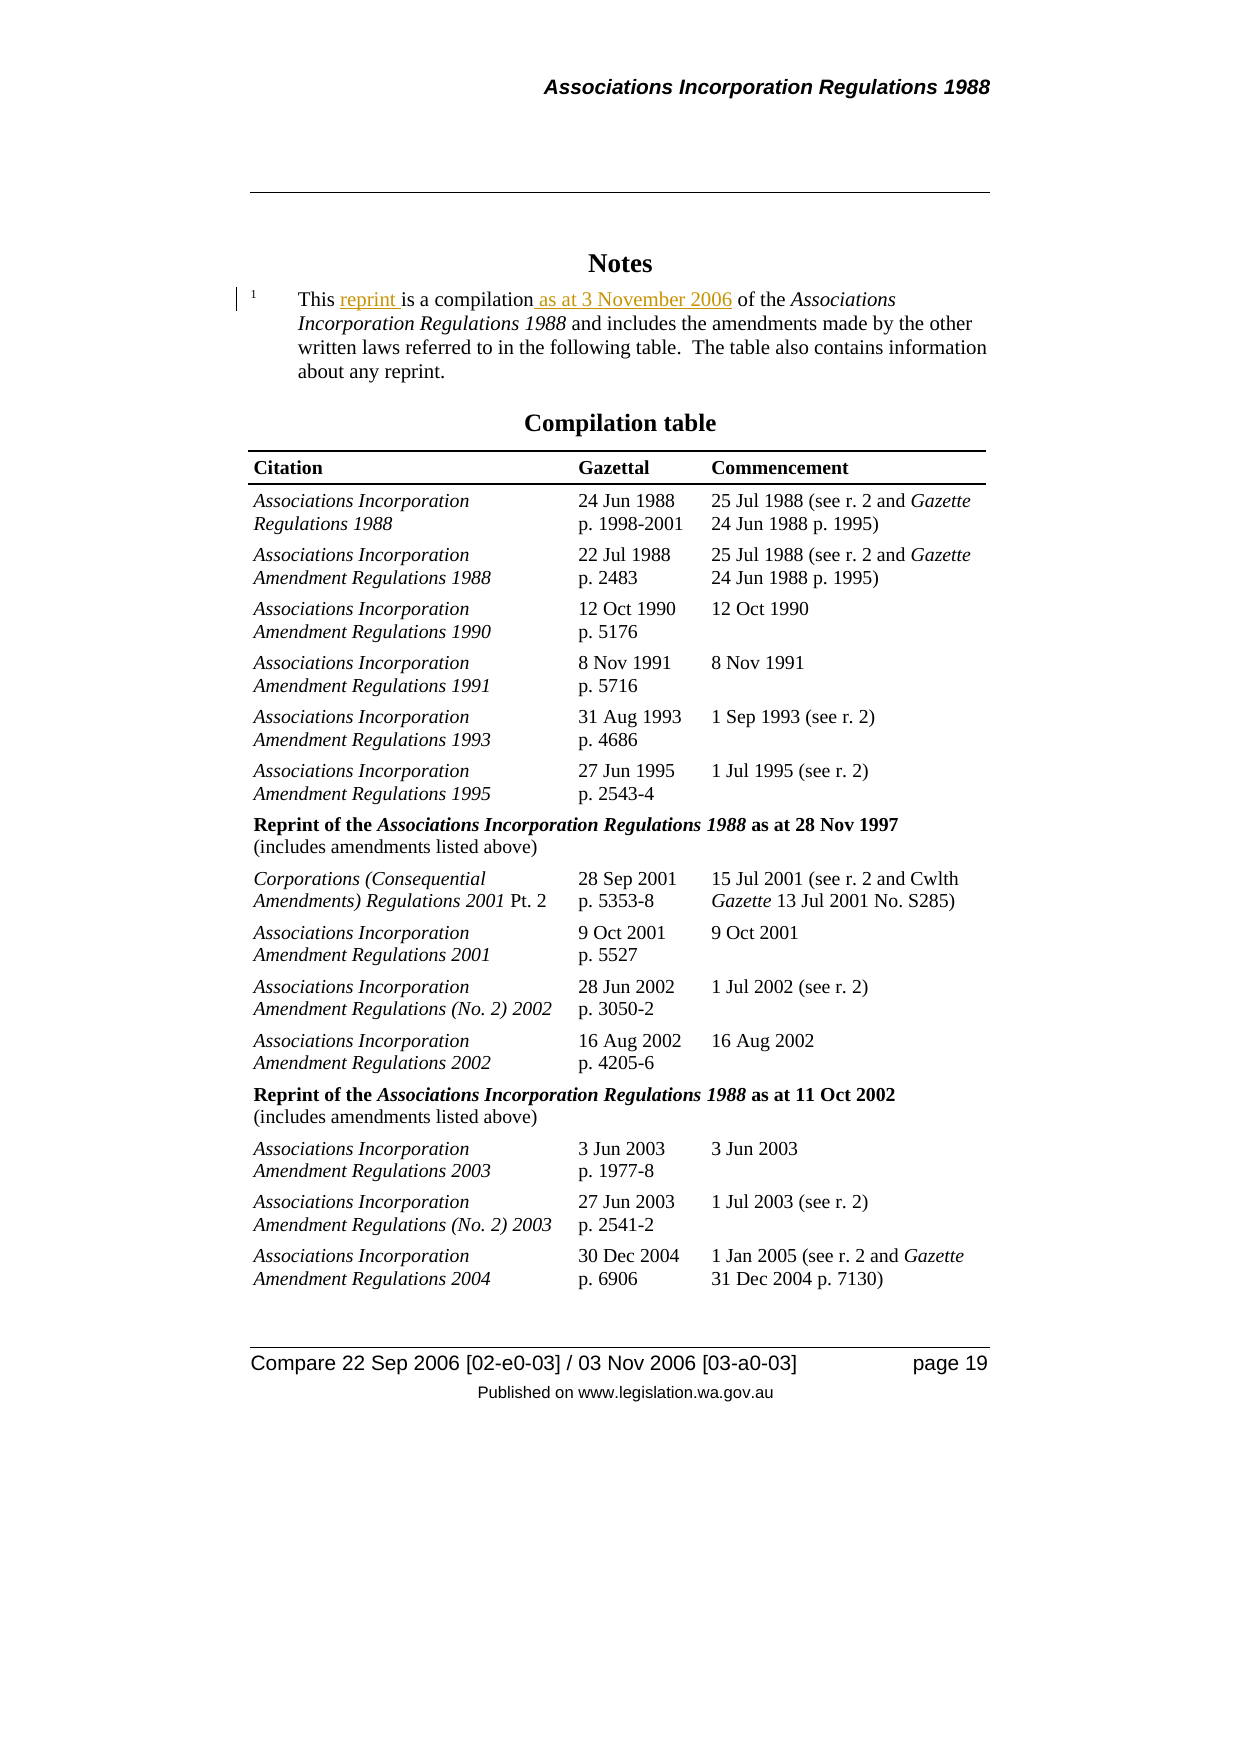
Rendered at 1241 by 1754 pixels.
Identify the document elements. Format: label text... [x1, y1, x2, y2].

table_cell 22 Jul 1988 p. 2483 [572, 539, 705, 593]
table_cell 12 Oct 1990 [705, 593, 986, 647]
table_cell 1 Jul 2002 (see r. 2) [705, 970, 986, 1024]
table_cell Associations Incorporation Amendment Regulations 1995 [248, 755, 572, 808]
table_cell 3 Jun 2003 p. 1977-8 [572, 1132, 705, 1186]
table_cell Associations Incorporation Amendment Regulations (No. 2) 2003 [248, 1186, 572, 1240]
table_cell 27 Jun 1995 p. 2543-4 [572, 755, 705, 808]
table_cell 27 Jun 2003 p. 2541-2 [572, 1186, 705, 1240]
table_cell 1 Sep 1993 (see r. 2) [705, 701, 986, 754]
table_header Citation [248, 452, 572, 483]
table_cell 12 Oct 1990 p. 5176 [572, 593, 705, 647]
table_cell 1 Jul 2003 (see r. 2) [705, 1186, 986, 1240]
table_cell Reprint of the Associations Incorporation Regulations 1988 as at 11 Oct 2002 (includes amendments listed above) [248, 1078, 986, 1132]
table_cell 8 Nov 1991 p. 5716 [572, 647, 705, 701]
table_cell 1 Jan 2005 (see r. 2 and Gazette 31 Dec 2004 p. 7130) [705, 1240, 986, 1294]
table_cell Associations Incorporation Amendment Regulations 1988 [248, 539, 572, 593]
table_cell 8 Nov 1991 [705, 647, 986, 701]
text 1 This is a compilation of the Associations Incorporation Regulations 1988 and includes the amendments made by the other written laws referred to in the following table. The table also contains information about any reprint. [250, 287, 990, 383]
table_cell Associations Incorporation Amendment Regulations 2003 [248, 1132, 572, 1186]
table_cell Reprint of the Associations Incorporation Regulations 1988 as at 28 Nov 1997 (includes amendments listed above) [248, 809, 986, 862]
table_cell Associations Incorporation Amendment Regulations 1991 [248, 647, 572, 701]
table_cell Associations Incorporation Regulations 1988 [248, 485, 572, 539]
table_cell 31 Aug 1993 p. 4686 [572, 701, 705, 754]
table_cell 9 Oct 2001 [705, 916, 986, 970]
table_cell Associations Incorporation Amendment Regulations 2004 [248, 1240, 572, 1294]
table_cell 30 Dec 2004 p. 6906 [572, 1240, 705, 1294]
table_header Gazettal [572, 452, 705, 483]
table_cell 24 Jun 1988 p. 1998-2001 [572, 485, 705, 539]
table_cell 15 Jul 2001 (see r. 2 and Cwlth Gazette 13 Jul 2001 No. S285) [705, 863, 986, 916]
table_cell 28 Jun 2002 p. 3050-2 [572, 970, 705, 1024]
table_cell 16 Aug 2002 p. 4205-6 [572, 1024, 705, 1078]
table_cell Associations Incorporation Amendment Regulations 2001 [248, 916, 572, 970]
table_cell Associations Incorporation Amendment Regulations 1990 [248, 593, 572, 647]
table_cell 28 Sep 2001 p. 5353-8 [572, 863, 705, 916]
table_cell 9 Oct 2001 p. 5527 [572, 916, 705, 970]
table_cell Associations Incorporation Amendment Regulations (No. 2) 2002 [248, 970, 572, 1024]
subtitle Compilation table [250, 408, 990, 437]
subtitle Notes [250, 247, 990, 279]
table_cell 3 Jun 2003 [705, 1132, 986, 1186]
table_cell Corporations (Consequential Amendments) Regulations 2001 Pt. 2 [248, 863, 572, 916]
table_cell 25 Jul 1988 (see r. 2 and Gazette 24 Jun 1988 p. 1995) [705, 485, 986, 539]
table_cell 16 Aug 2002 [705, 1024, 986, 1078]
table_cell Associations Incorporation Amendment Regulations 2002 [248, 1024, 572, 1078]
table_cell 1 Jul 1995 (see r. 2) [705, 755, 986, 808]
table_header Commencement [705, 452, 986, 483]
table_cell Associations Incorporation Amendment Regulations 1993 [248, 701, 572, 754]
table_cell 25 Jul 1988 (see r. 2 and Gazette 24 Jun 1988 p. 1995) [705, 539, 986, 593]
